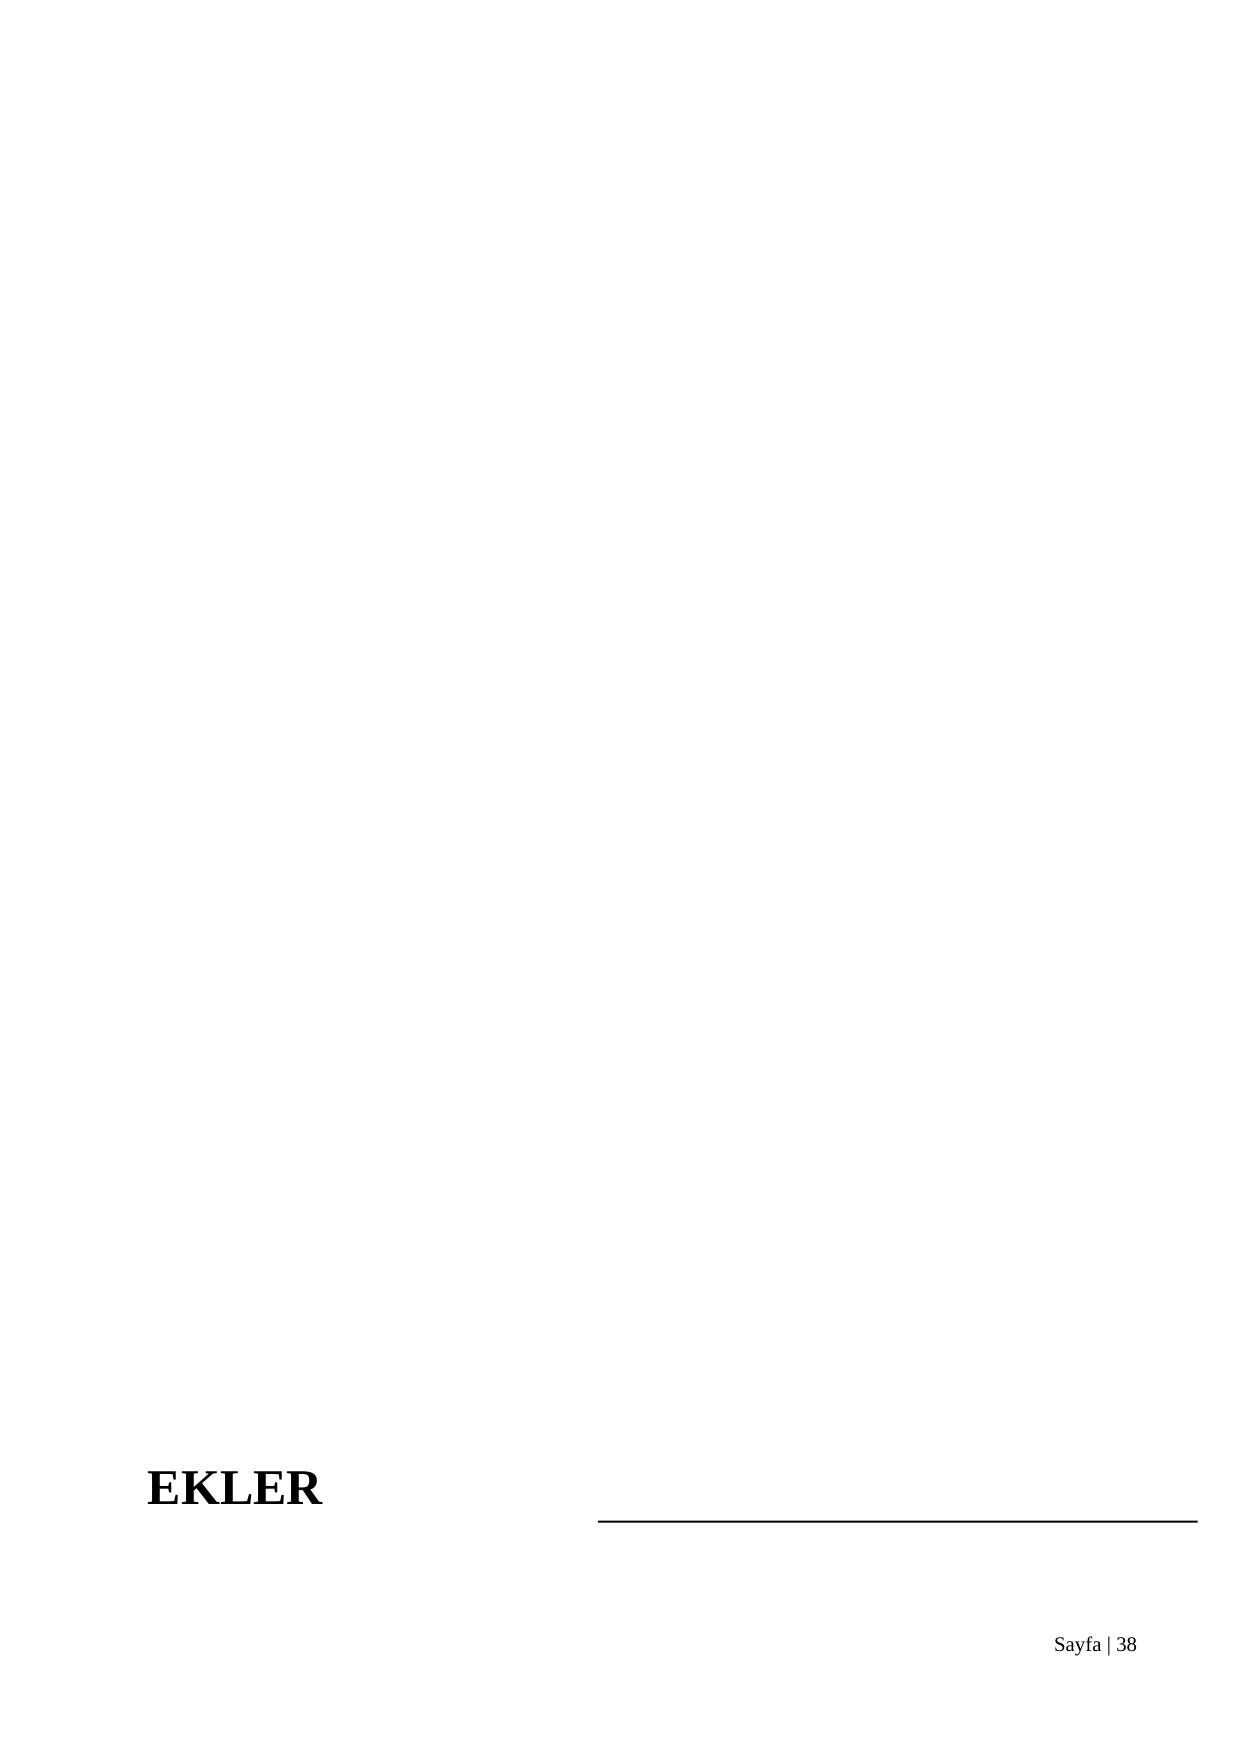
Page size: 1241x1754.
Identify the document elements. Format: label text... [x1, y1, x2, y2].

text EKLER [148, 1458, 1137, 1516]
